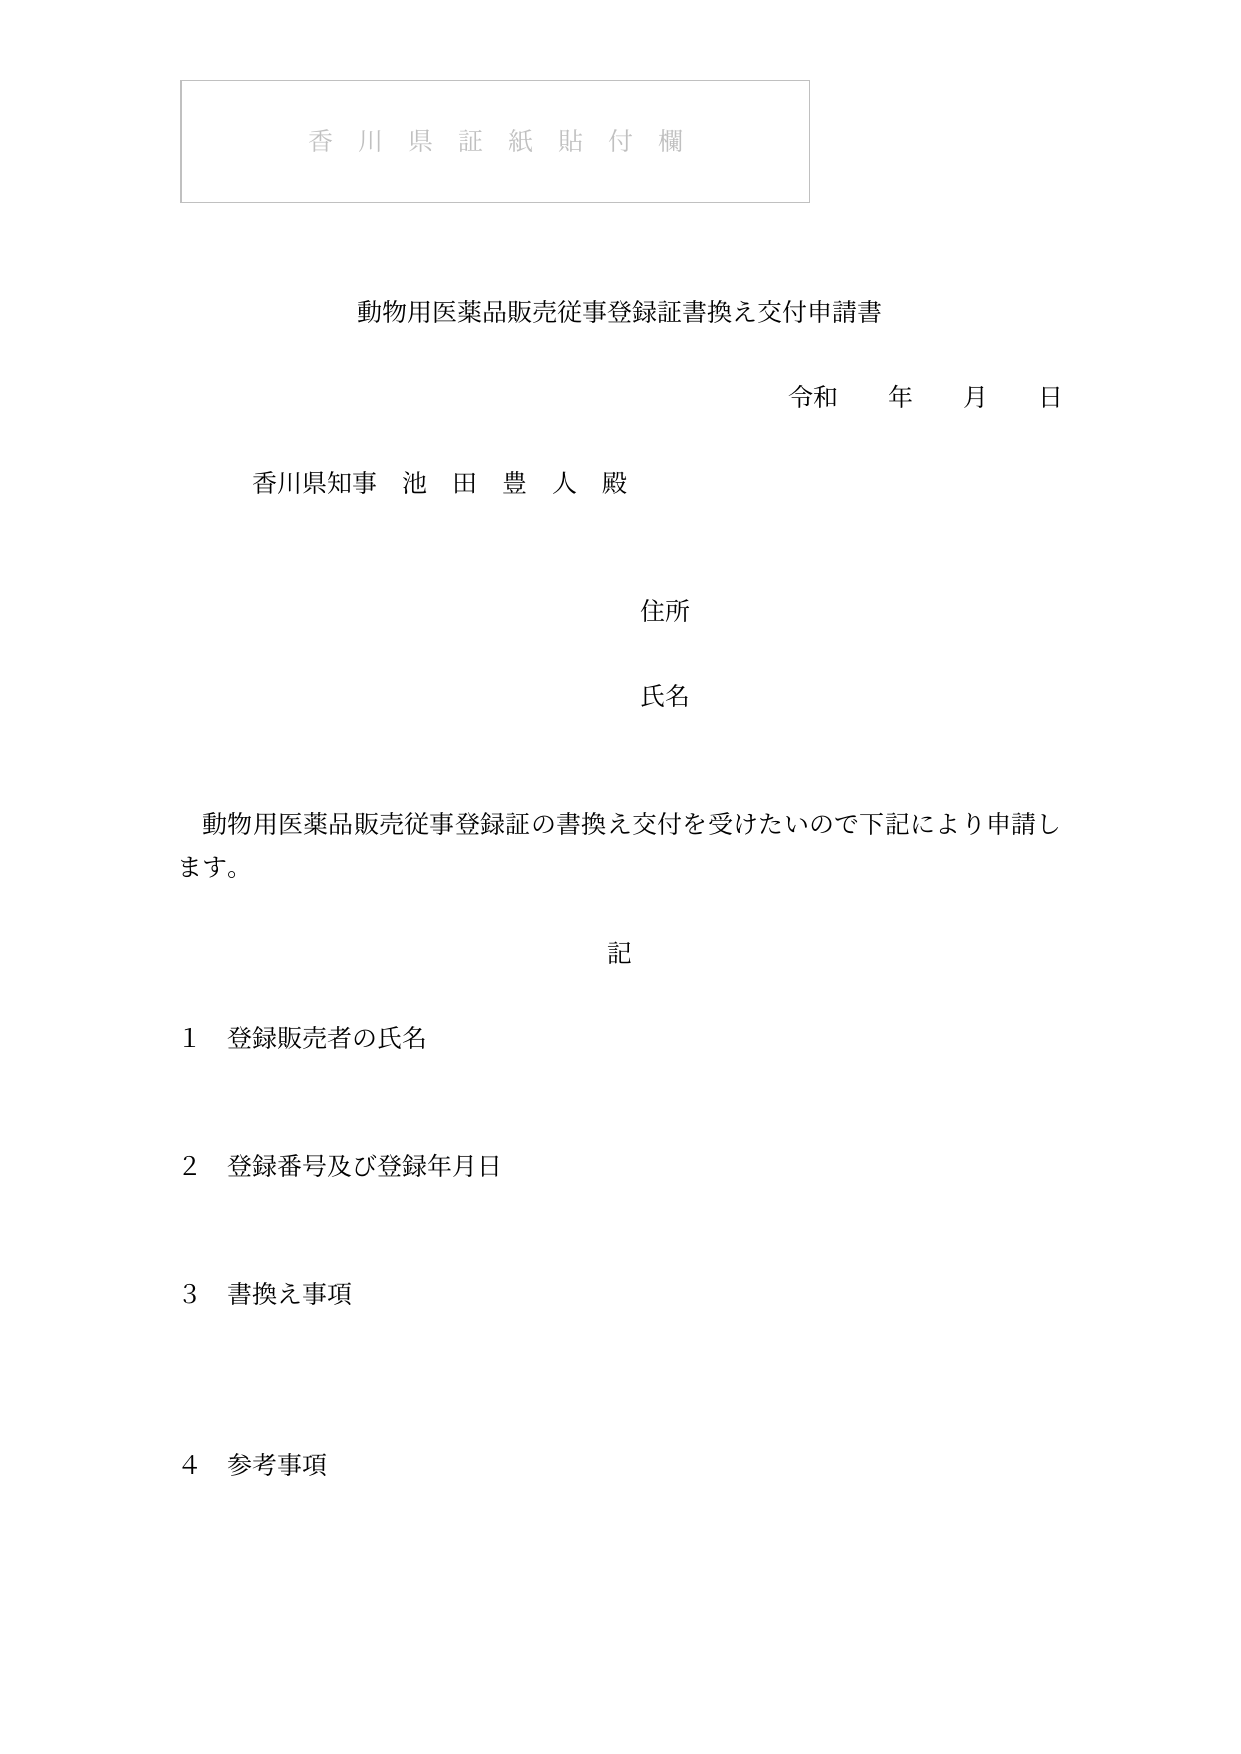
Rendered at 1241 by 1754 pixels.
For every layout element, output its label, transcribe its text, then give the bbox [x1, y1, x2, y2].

subtitle 記 [177, 930, 1063, 973]
text 動物用医薬品販売従事登録証の書換え交付を受けたいので下記により申請します。 [177, 802, 1063, 887]
text １ 登録販売者の氏名 [177, 1015, 1063, 1058]
text 住所 [177, 588, 1063, 631]
text 香川県知事 池 田 豊 人 殿 [177, 460, 1063, 503]
text ３ 書換え事項 [177, 1272, 1063, 1314]
text ２ 登録番号及び登録年月日 [177, 1143, 1063, 1186]
text 令和 年 月 日 [177, 375, 1063, 417]
text 動物用医薬品販売従事登録証書換え交付申請書 [177, 289, 1063, 332]
text 氏名 [177, 674, 1063, 716]
text ４ 参考事項 [177, 1442, 1063, 1485]
